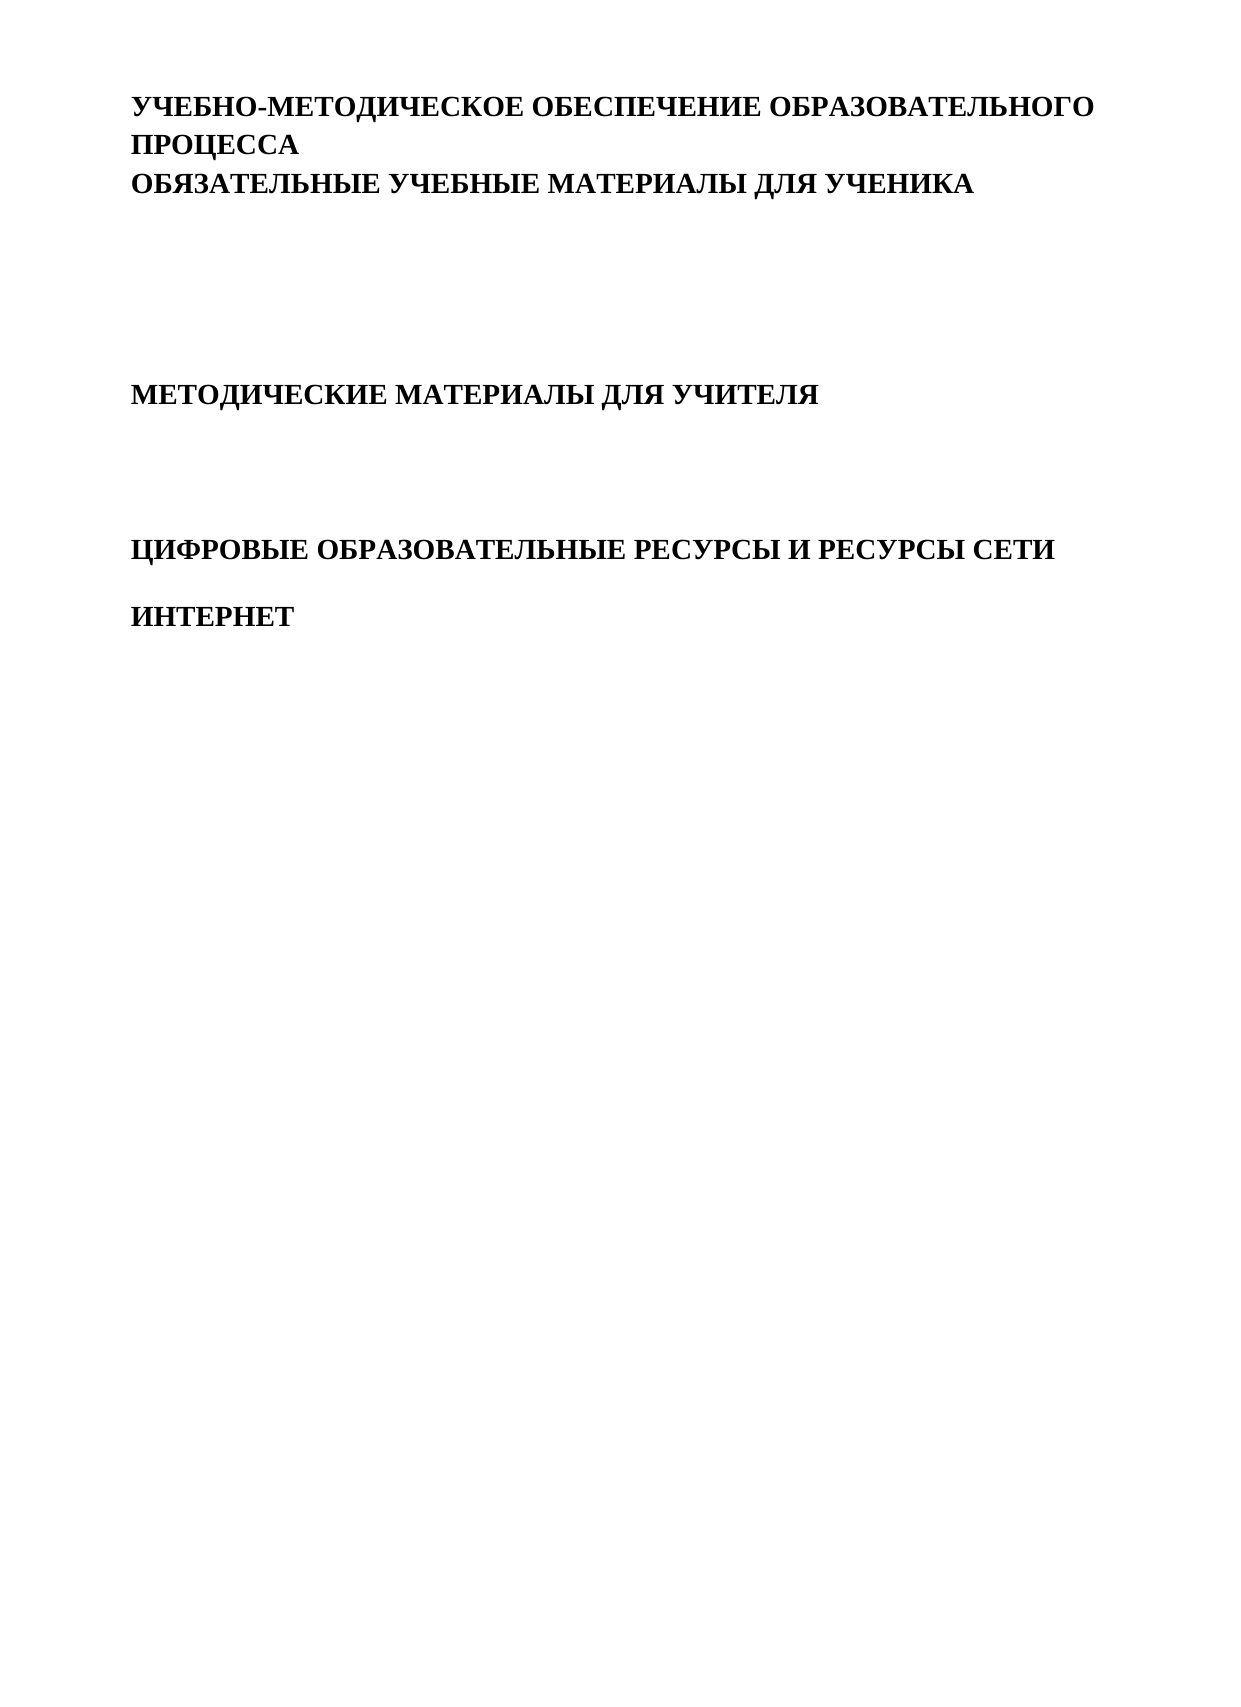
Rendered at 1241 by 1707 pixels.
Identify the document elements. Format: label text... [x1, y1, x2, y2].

text ЦИФРОВЫЕ ОБРАЗОВАТЕЛЬНЫЕ РЕСУРСЫ И РЕСУРСЫ СЕТИ ИНТЕРНЕТ [131, 532, 1122, 633]
text УЧЕБНО-МЕТОДИЧЕСКОЕ ОБЕСПЕЧЕНИЕ ОБРАЗОВАТЕЛЬНОГО ПРОЦЕССА [131, 89, 1122, 161]
text ОБЯЗАТЕЛЬНЫЕ УЧЕБНЫЕ МАТЕРИАЛЫ ДЛЯ УЧЕНИКА [131, 166, 1122, 199]
text МЕТОДИЧЕСКИЕ МАТЕРИАЛЫ ДЛЯ УЧИТЕЛЯ [131, 377, 1122, 411]
